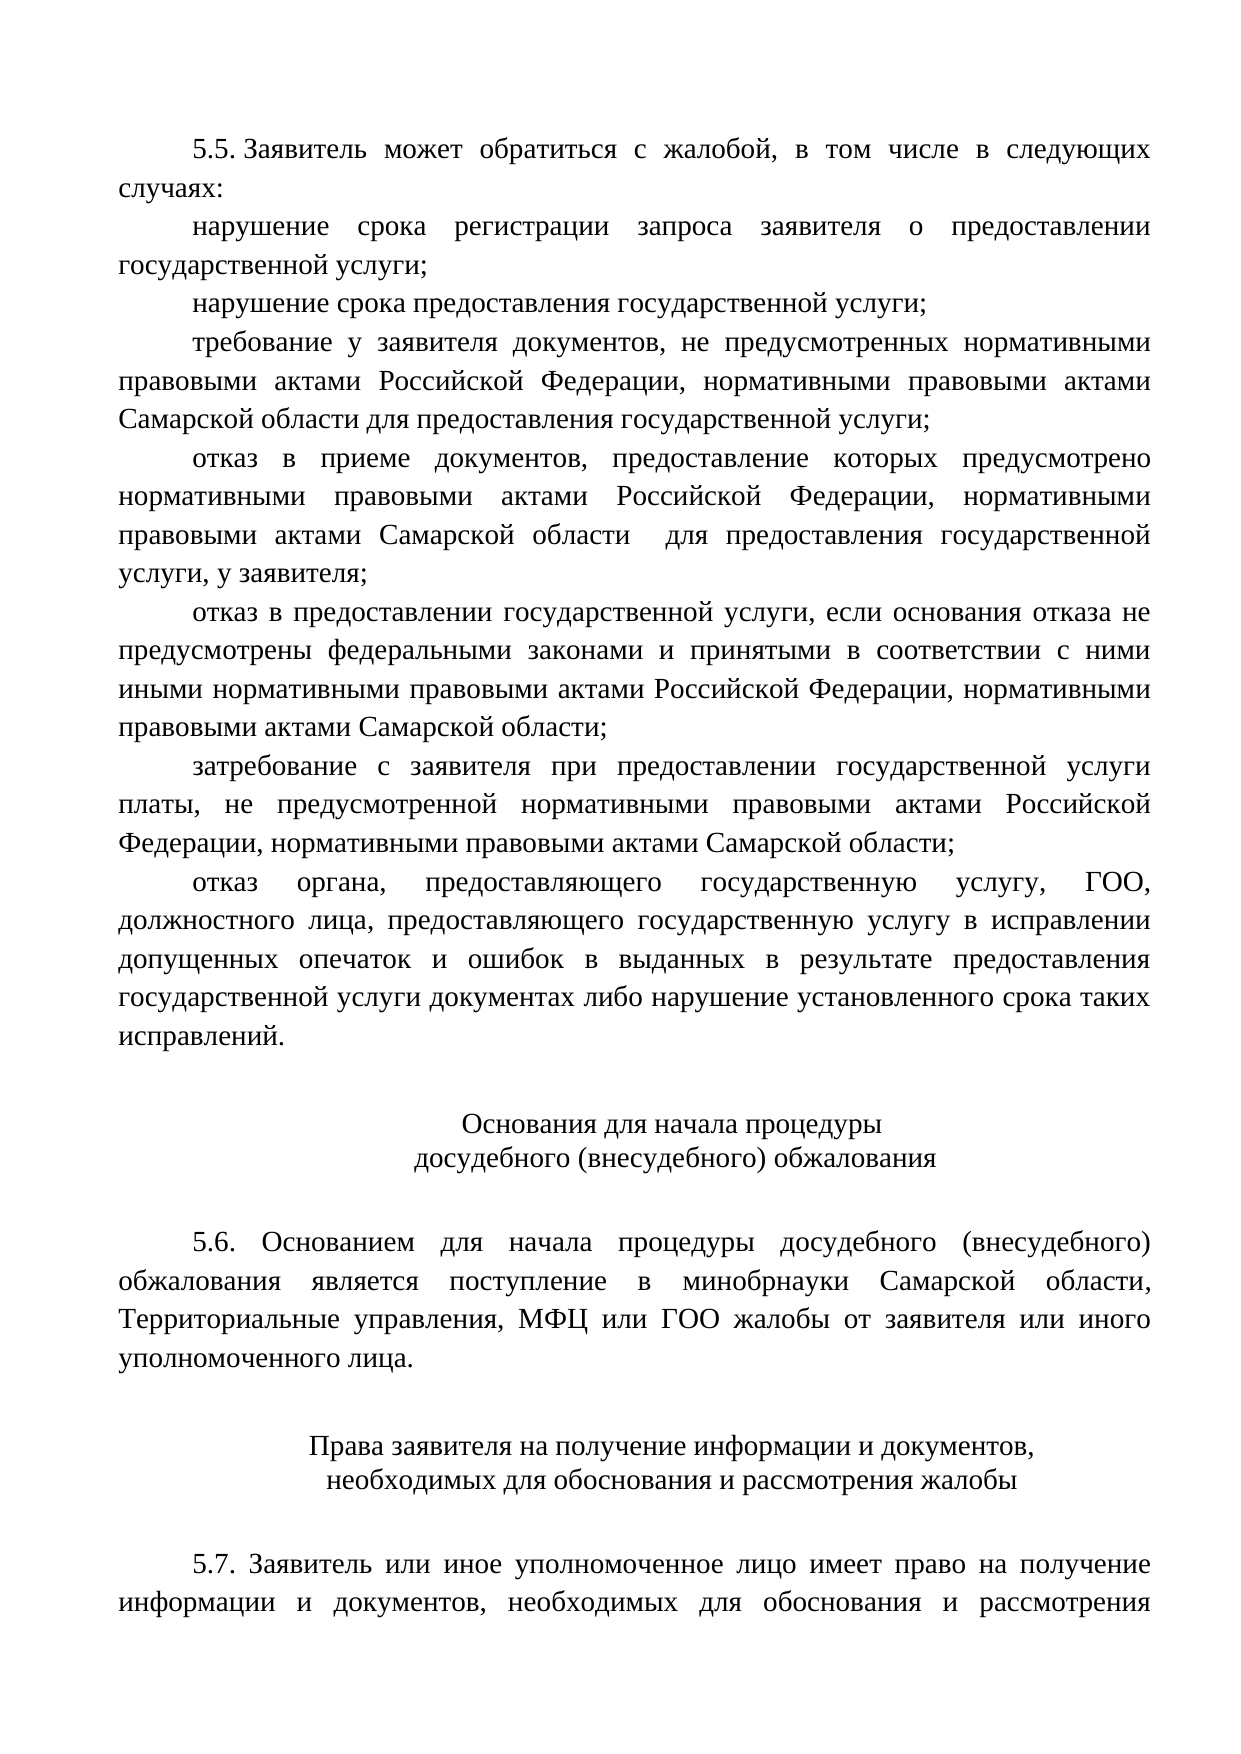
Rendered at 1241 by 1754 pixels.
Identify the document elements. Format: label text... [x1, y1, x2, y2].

text нарушение срока регистрации запроса заявителя о предоставлении государственной услуги; [118, 208, 1152, 281]
text нарушение срока предоставления государственной услуги; [118, 286, 1152, 319]
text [118, 1546, 1152, 1618]
text отказ в предоставлении государственной услуги, если основания отказа не предусмотрены федеральными законами и принятыми в соответствии с ними иными нормативными правовыми актами Российской Федерации, нормативными правовыми актами Самарской области; [118, 594, 1152, 743]
text затребование с заявителя при предоставлении государственной услуги платы, не предусмотренной нормативными правовыми актами Российской Федерации, нормативными правовыми актами Самарской области; [118, 748, 1152, 859]
text требование у заявителя документов, не предусмотренных нормативными правовыми актами Российской Федерации, нормативными правовыми актами Самарской области для предоставления государственной услуги; [118, 324, 1152, 435]
text отказ органа, предоставляющего государственную услугу, ГОО, должностного лица, предоставляющего государственную услугу в исправлении допущенных опечаток и ошибок в выданных в результате предоставления государственной услуги документах либо нарушение установленного срока таких исправлений. [118, 864, 1152, 1051]
text 5.6. Основанием для начала процедуры досудебного (внесудебного) обжалования является поступление в минобрнауки Самарской области, Территориальные управления, МФЦ или ГОО жалобы от заявителя или иного уполномоченного лица. [118, 1224, 1152, 1373]
text досудебного (внесудебного) обжалования [118, 1140, 1152, 1174]
text 5.5. Заявитель может обратиться с жалобой, в том числе в следующих случаях: [118, 131, 1152, 203]
text необходимых для обоснования и рассмотрения жалобы [118, 1462, 1152, 1496]
text отказ в приеме документов, предоставление которых предусмотрено нормативными правовыми актами Российской Федерации, нормативными правовыми актами Самарской области для предоставления государственной услуги, у заявителя; [118, 440, 1152, 589]
text Основания для начала процедуры [118, 1107, 1152, 1140]
text Права заявителя на получение информации и документов, [118, 1428, 1152, 1462]
